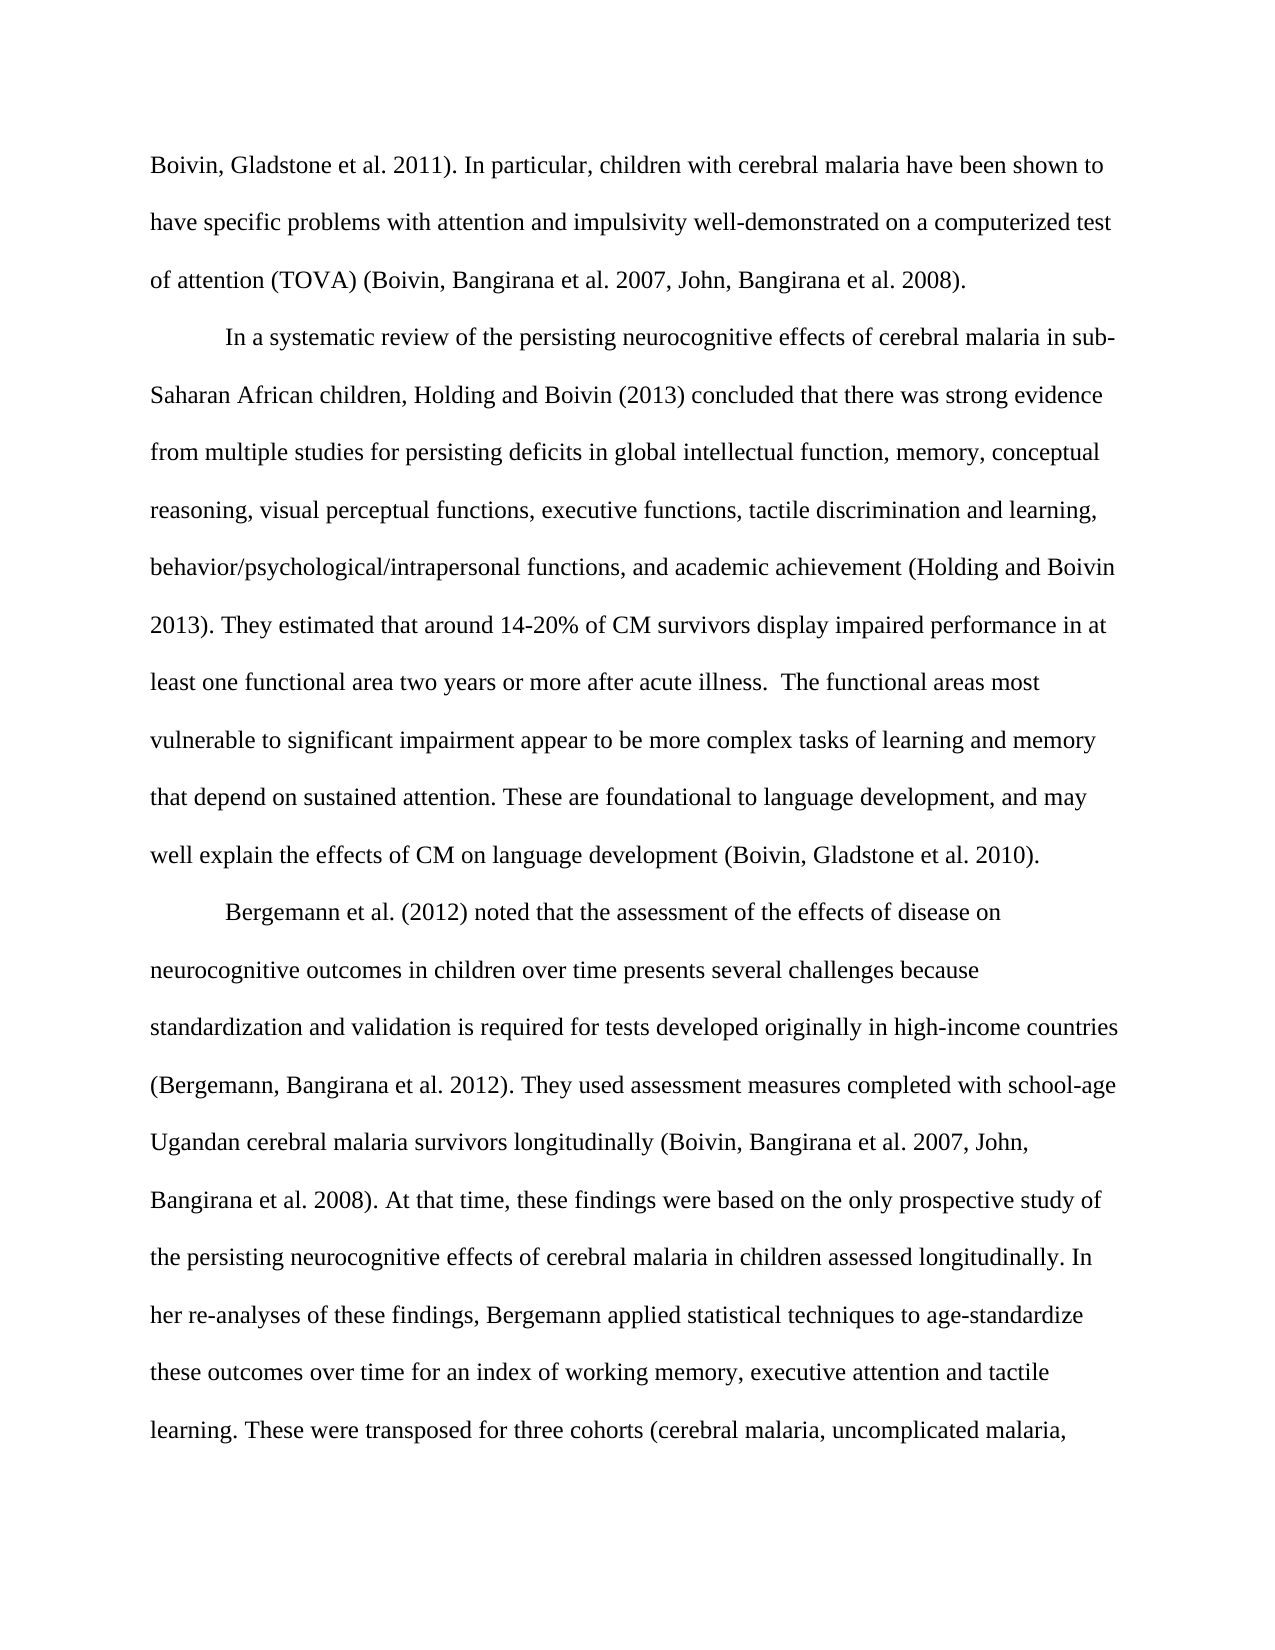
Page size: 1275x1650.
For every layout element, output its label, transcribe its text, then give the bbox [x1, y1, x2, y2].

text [150, 150, 1125, 294]
text In a systematic review of the persisting neurocognitive effects of cerebral malaria in sub-Saharan African children, Holding and Boivin (2013) concluded that there was strong evidence from multiple studies for persisting deficits in global intellectual function, memory, conceptual reasoning, visual perceptual functions, executive functions, tactile discrimination and learning, behavior/psychological/intrapersonal functions, and academic achievement (Holding and Boivin 2013). They estimated that around 14-20% of CM survivors display impaired performance in at least one functional area two years or more after acute illness. The functional areas most vulnerable to significant impairment appear to be more complex tasks of learning and memory that depend on sustained attention. These are foundational to language development, and may well explain the effects of CM on language development (Boivin, Gladstone et al. 2010). [150, 322, 1125, 869]
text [150, 897, 1125, 1444]
